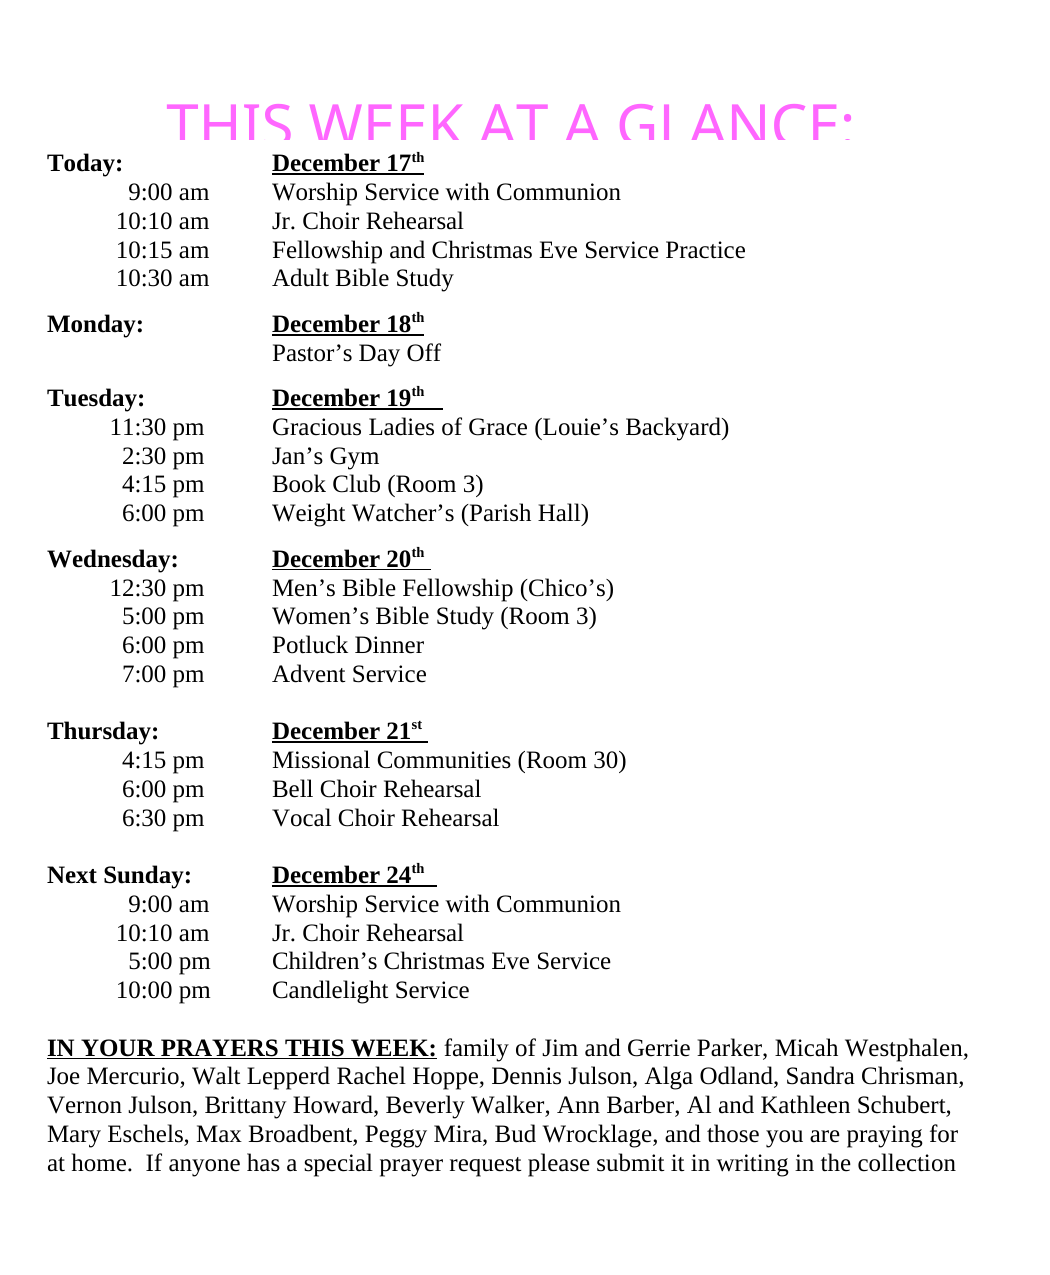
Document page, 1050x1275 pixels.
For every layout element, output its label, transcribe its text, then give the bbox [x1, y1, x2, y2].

text 6:00 pm Weight Watcher’s (Parish Hall) [47, 498, 975, 527]
text 9:00 am Worship Service with Communion [122, 889, 975, 918]
text Wednesday: December 20th [47, 544, 975, 573]
text 10:00 pm Candlelight Service [47, 975, 975, 1004]
text 10:30 am Adult Bible Study [47, 263, 975, 292]
text Thursday: December 21st [47, 716, 975, 745]
text 4:15 pm Missional Communities (Room 30) [47, 745, 975, 774]
text 6:00 pm Potluck Dinner [47, 630, 975, 659]
text 7:00 pm Advent Service [47, 659, 975, 688]
text 10:15 am Fellowship and Christmas Eve Service Practice [47, 235, 975, 263]
text Monday: December 18th [47, 309, 975, 338]
text 10:10 am Jr. Choir Rehearsal [47, 206, 975, 235]
text Pastor’s Day Off [47, 338, 975, 367]
text 6:30 pm Vocal Choir Rehearsal [47, 803, 975, 831]
text 12:30 pm Men’s Bible Fellowship (Chico’s) [47, 573, 975, 601]
text Today: December 17th [47, 148, 975, 177]
text Tuesday: December 19th [47, 383, 975, 412]
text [47, 1033, 975, 1176]
text 9:00 am Worship Service with Communion [122, 177, 975, 206]
text 4:15 pm Book Club (Room 3) [47, 469, 975, 498]
text 2:30 pm Jan’s Gym [47, 441, 975, 469]
text Next Sunday: December 24th [47, 860, 975, 889]
text 6:00 pm Bell Choir Rehearsal [47, 774, 975, 803]
text 11:30 pm Gracious Ladies of Grace (Louie’s Backyard) [47, 412, 975, 441]
text 5:00 pm Women’s Bible Study (Room 3) [47, 601, 975, 630]
text 10:10 am Jr. Choir Rehearsal [47, 918, 975, 946]
text 5:00 pm Children’s Christmas Eve Service [47, 946, 975, 975]
